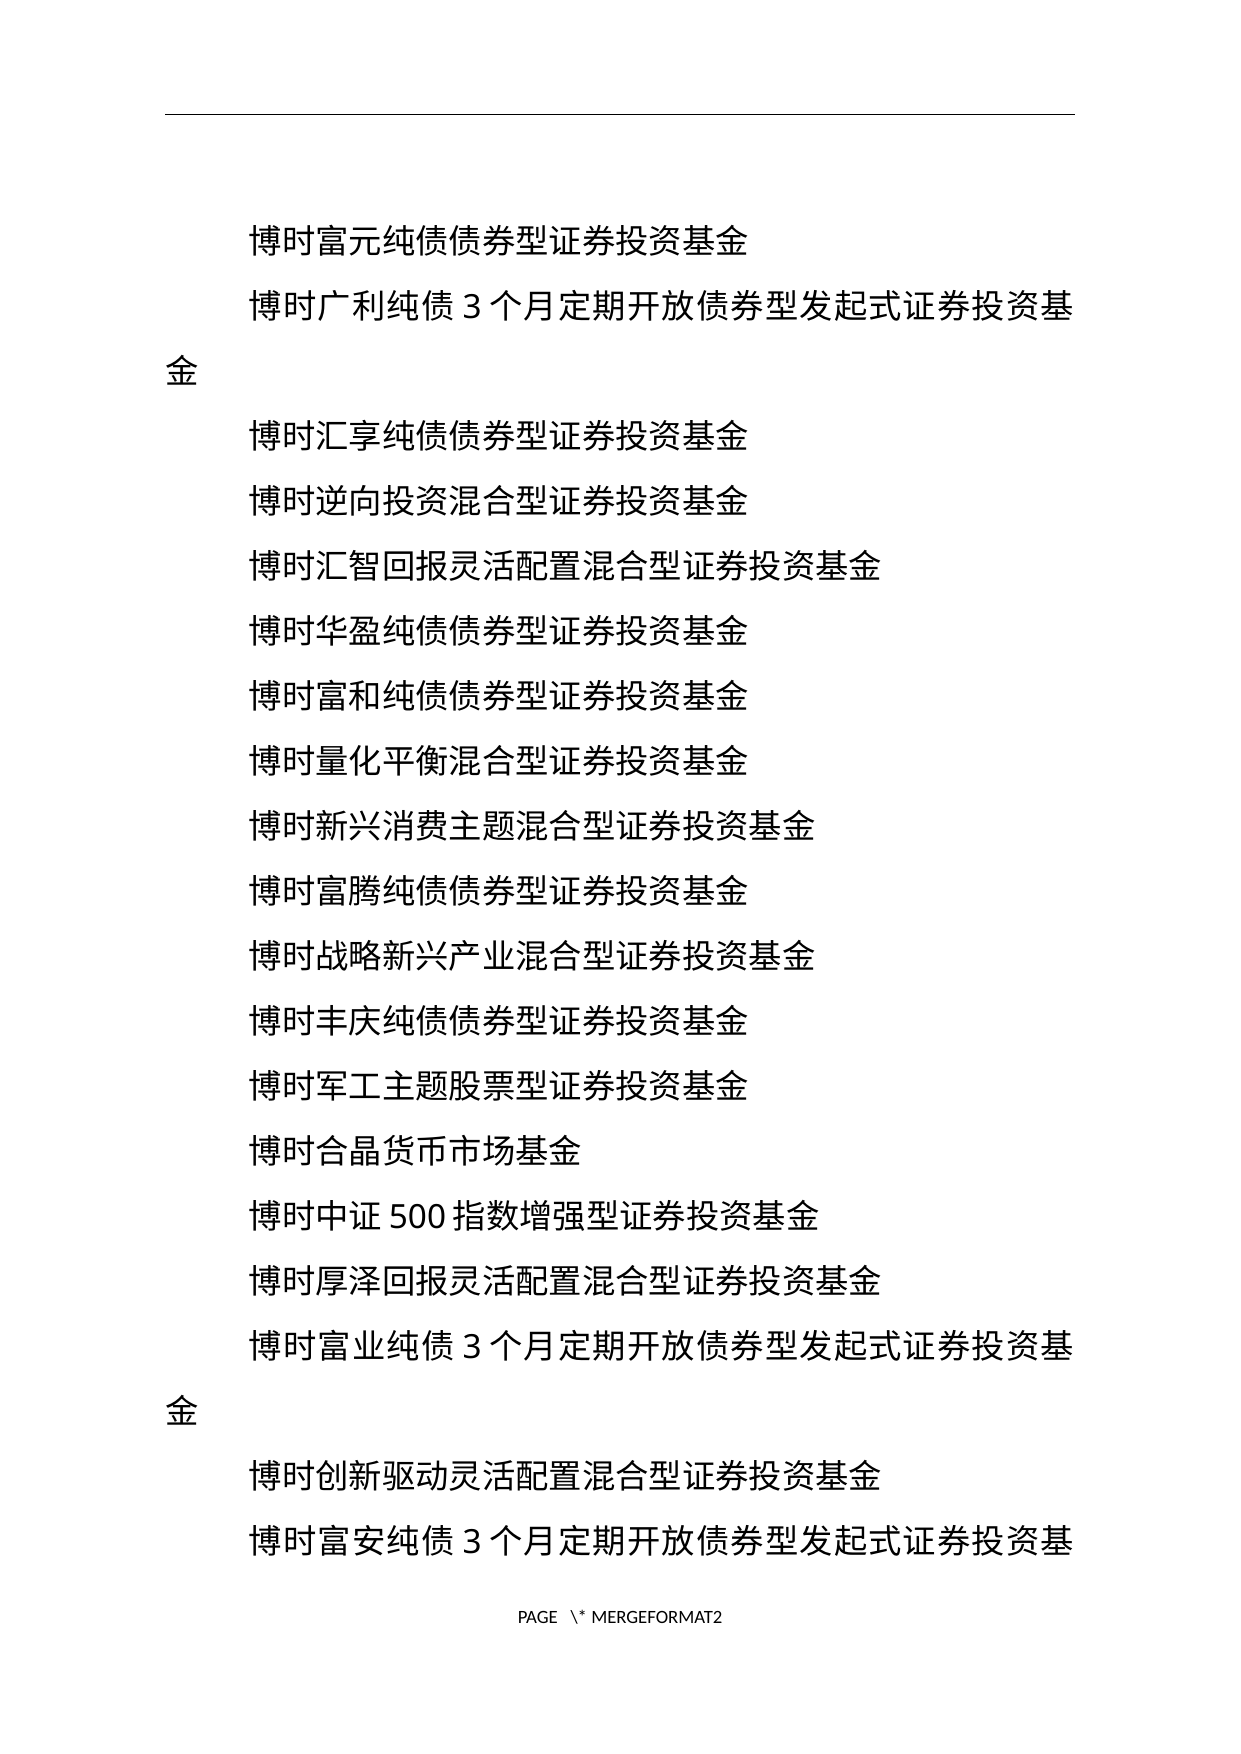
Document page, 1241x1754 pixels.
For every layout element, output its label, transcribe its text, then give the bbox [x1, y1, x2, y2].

text 博时创新驱动灵活配置混合型证券投资基金 [165, 1442, 1075, 1507]
text 博时富业纯债3个月定期开放债券型发起式证券投资基金 [165, 1312, 1075, 1442]
text 博时军工主题股票型证券投资基金 [165, 1052, 1075, 1117]
text 博时新兴消费主题混合型证券投资基金 [165, 792, 1075, 857]
text 博时汇智回报灵活配置混合型证券投资基金 [165, 532, 1075, 597]
text 博时富元纯债债券型证券投资基金 [165, 207, 1075, 272]
text 博时富腾纯债债券型证券投资基金 [165, 857, 1075, 922]
text 博时广利纯债3个月定期开放债券型发起式证券投资基金 [165, 272, 1075, 402]
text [165, 1507, 1075, 1572]
text 博时量化平衡混合型证券投资基金 [165, 727, 1075, 792]
text 博时逆向投资混合型证券投资基金 [165, 467, 1075, 532]
text 博时富和纯债债券型证券投资基金 [165, 662, 1075, 727]
text 博时华盈纯债债券型证券投资基金 [165, 597, 1075, 662]
text 博时合晶货币市场基金 [165, 1117, 1075, 1182]
text 博时厚泽回报灵活配置混合型证券投资基金 [165, 1247, 1075, 1312]
text 博时战略新兴产业混合型证券投资基金 [165, 922, 1075, 987]
text 博时丰庆纯债债券型证券投资基金 [165, 987, 1075, 1052]
text 博时中证500指数增强型证券投资基金 [165, 1182, 1075, 1247]
text 博时汇享纯债债券型证券投资基金 [165, 402, 1075, 467]
